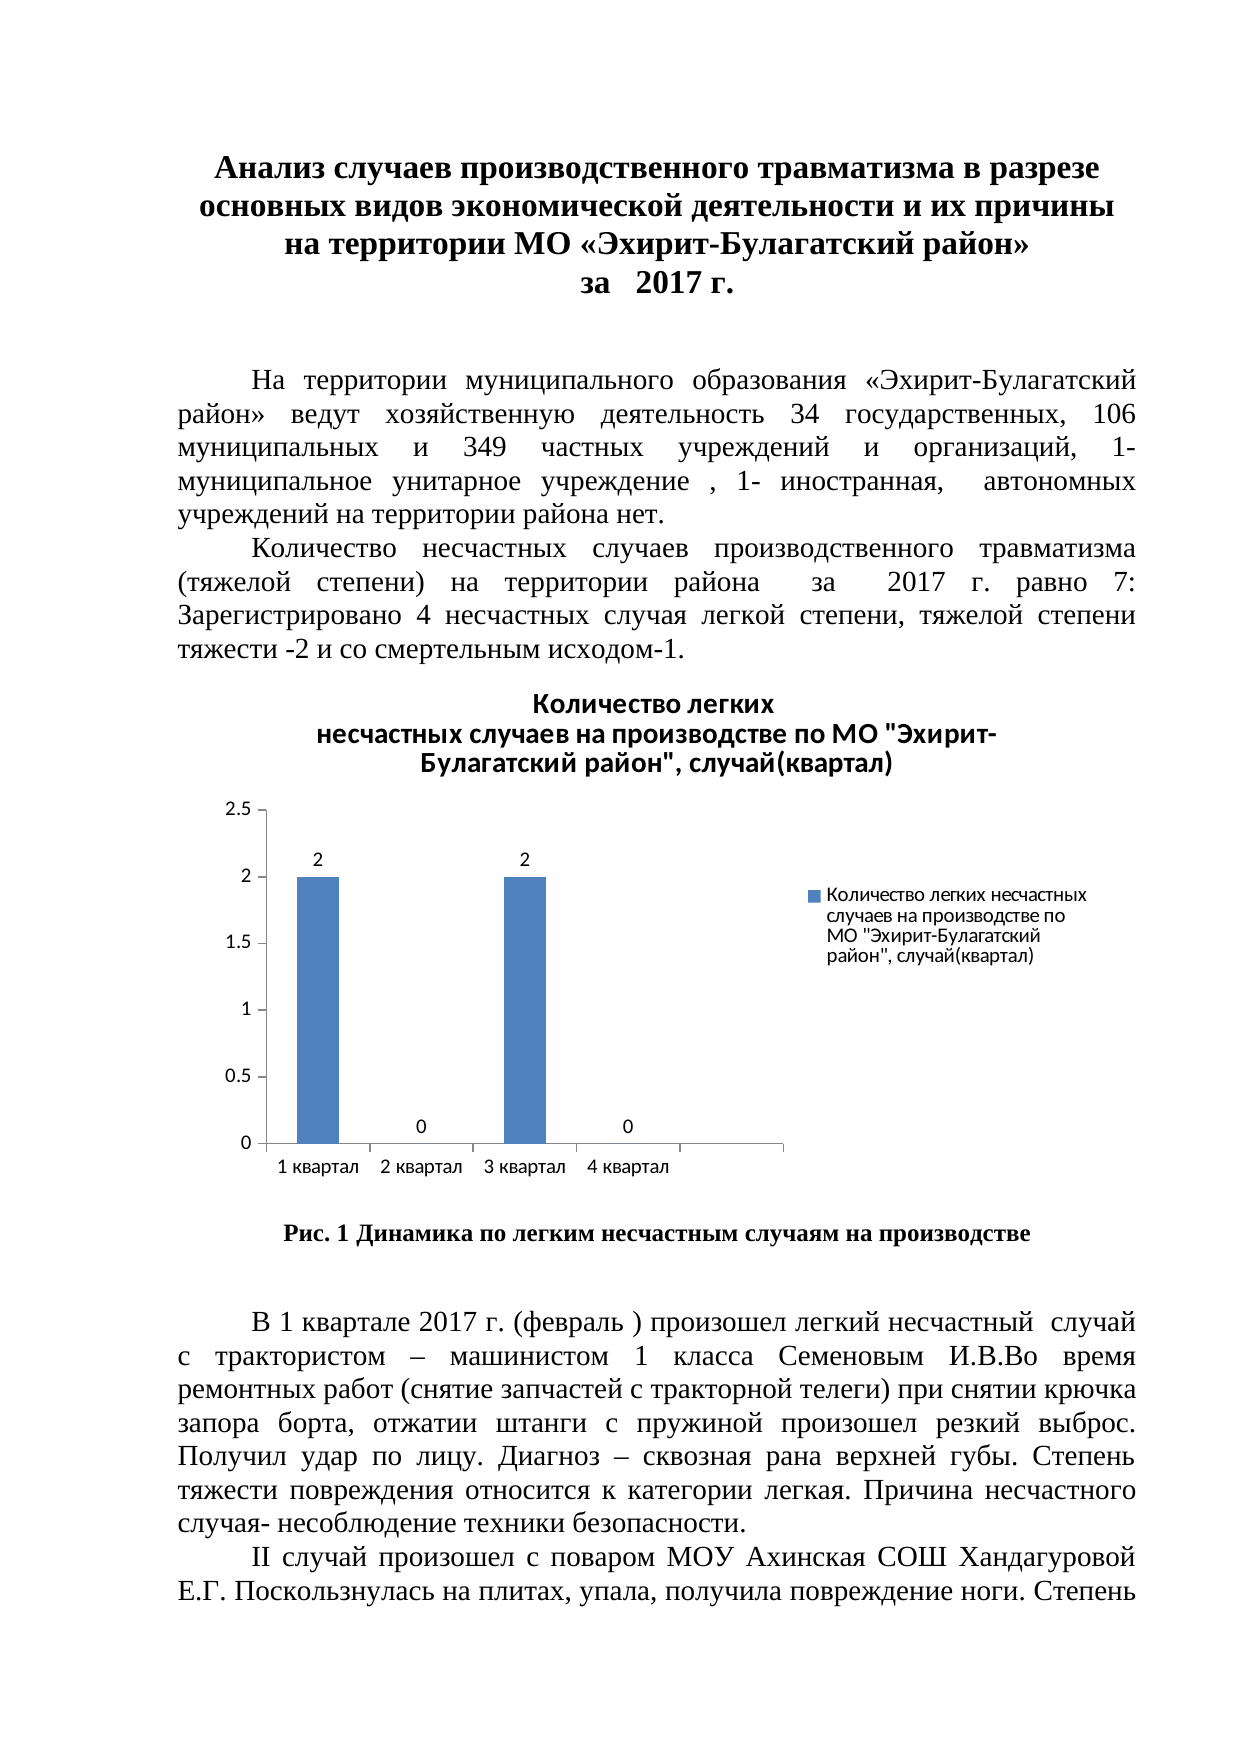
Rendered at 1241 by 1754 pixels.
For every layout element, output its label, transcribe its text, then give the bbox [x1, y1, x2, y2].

text за 2017 г. [177, 262, 1137, 300]
text Рис. 1 Динамика по легким несчастным случаям на производстве [177, 1218, 1137, 1247]
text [177, 1539, 1137, 1606]
text На территории муниципального образования «Эхирит-Булагатский район» ведут хозяйственную деятельность 34 государственных, 106 муниципальных и 349 частных учреждений и организаций, 1- муниципальное унитарное учреждение , 1- иностранная, автономных учреждений на территории района нет. [177, 362, 1137, 530]
text В 1 квартале 2017 г. (февраль ) произошел легкий несчастный случай с трактористом – машинистом 1 класса Семеновым И.В.Во время ремонтных работ (снятие запчастей с тракторной телеги) при снятии крючка запора борта, отжатии штанги с пружиной произошел резкий выброс. Получил удар по лицу. Диагноз – сквозная рана верхней губы. Степень тяжести повреждения относится к категории легкая. Причина несчастного случая- несоблюдение техники безопасности. [177, 1304, 1137, 1539]
text Количество несчастных случаев производственного травматизма (тяжелой степени) на территории района за 2017 г. равно 7: Зарегистрировано 4 несчастных случая легкой степени, тяжелой степени тяжести -2 и со смертельным исходом-1. [177, 530, 1137, 664]
text Анализ случаев производственного травматизма в разрезе основных видов экономической деятельности и их причины на территории МО «Эхирит-Булагатский район» [177, 147, 1137, 262]
